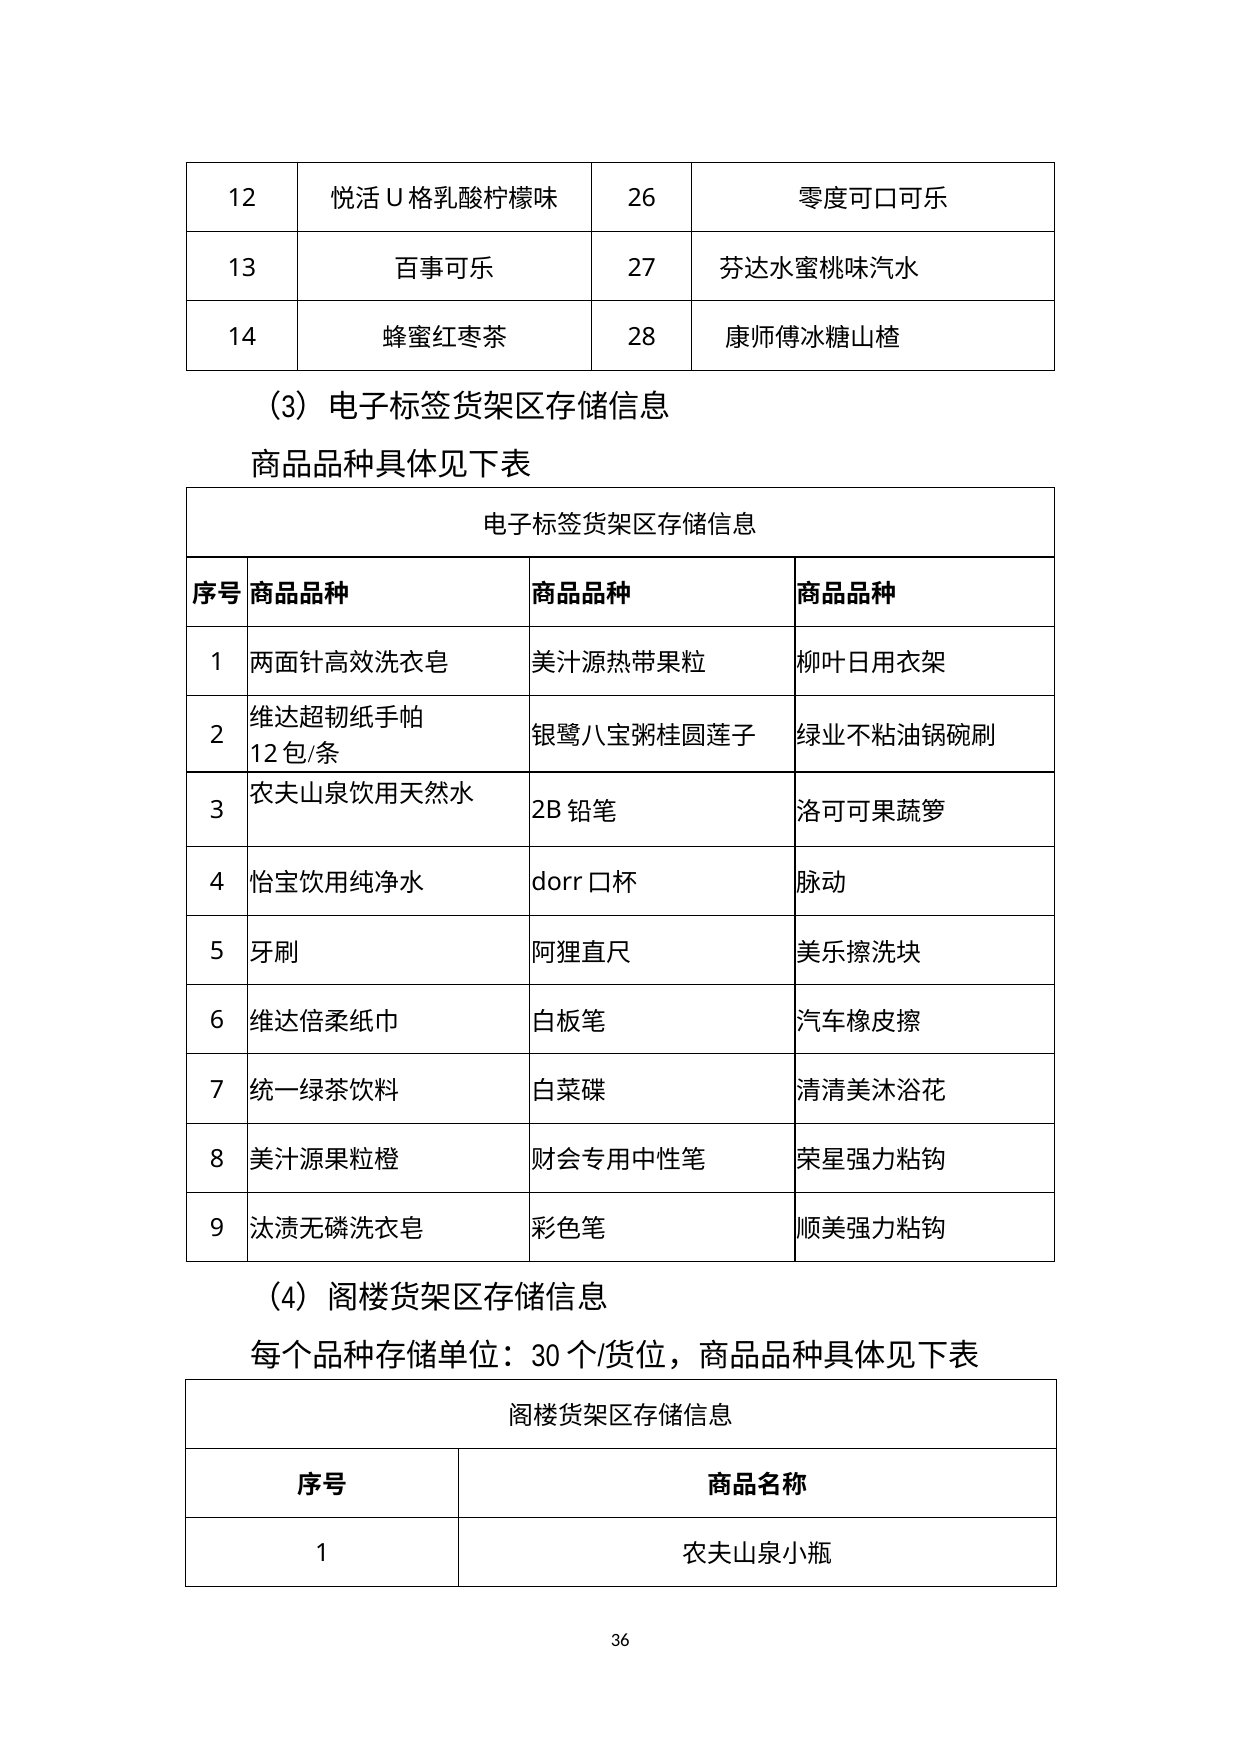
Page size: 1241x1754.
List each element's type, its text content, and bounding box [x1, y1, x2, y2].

table_cell 商品品种 [796, 558, 1054, 626]
table_cell 8 [187, 1124, 247, 1192]
table_cell 荣星强力粘钩 [796, 1124, 1054, 1192]
table_cell 百事可乐 [298, 232, 591, 300]
table_cell 财会专用中性笔 [530, 1124, 794, 1192]
text （3）电子标签货架区存储信息 [187, 371, 1053, 429]
table_cell 白菜碟 [530, 1054, 794, 1122]
table_cell 统一绿茶饮料 [248, 1054, 529, 1122]
table_cell dorr口杯 [530, 847, 794, 915]
table_cell 美汁源热带果粒 [530, 627, 794, 695]
table_cell 康师傅冰糖山楂 [692, 301, 1054, 369]
table_cell 怡宝饮用纯净水 [248, 847, 529, 915]
table_cell 1 [186, 1518, 458, 1586]
table_cell 蜂蜜红枣茶 [298, 301, 591, 369]
table_header 阁楼货架区存储信息 [186, 1380, 1056, 1448]
table_cell 12 [187, 163, 297, 231]
table_cell 商品品种 [530, 558, 794, 626]
table_cell 7 [187, 1054, 247, 1122]
table_cell 悦活U格乳酸柠檬味 [298, 163, 591, 231]
table_cell 脉动 [796, 847, 1054, 915]
table_cell 绿业不粘油锅碗刷 [796, 696, 1054, 771]
table_cell 芬达水蜜桃味汽水 [692, 232, 1054, 300]
table_cell 13 [187, 232, 297, 300]
table_cell 9 [187, 1193, 247, 1261]
text （4）阁楼货架区存储信息 [187, 1262, 1053, 1320]
table_cell 28 [592, 301, 691, 369]
table_cell 2 [187, 696, 247, 771]
table_cell 汽车橡皮擦 [796, 985, 1054, 1053]
table_cell 美汁源果粒橙 [248, 1124, 529, 1192]
table_cell 零度可口可乐 [692, 163, 1054, 231]
table_cell 农夫山泉小瓶 [459, 1518, 1056, 1586]
table_cell 农夫山泉饮用天然水 [248, 773, 529, 846]
table_cell 3 [187, 773, 247, 846]
table_cell 26 [592, 163, 691, 231]
table_cell 清清美沐浴花 [796, 1054, 1054, 1122]
table_cell 顺美强力粘钩 [796, 1193, 1054, 1261]
table_cell 洛可可果蔬箩 [796, 773, 1054, 846]
table_cell 柳叶日用衣架 [796, 627, 1054, 695]
table_cell 阿狸直尺 [530, 916, 794, 984]
table_cell 汰渍无磷洗衣皂 [248, 1193, 529, 1261]
table_cell 美乐擦洗块 [796, 916, 1054, 984]
table_cell 牙刷 [248, 916, 529, 984]
table_cell 银鹭八宝粥桂圆莲子 [530, 696, 794, 771]
text 商品品种具体见下表 [187, 429, 1053, 487]
table_cell 2B铅笔 [530, 773, 794, 846]
table_cell 1 [187, 627, 247, 695]
table_cell 序号 [187, 558, 247, 626]
table_cell 两面针高效洗衣皂 [248, 627, 529, 695]
table_header 电子标签货架区存储信息 [187, 488, 1054, 556]
table_cell 维达超韧纸手帕 12包/条 [248, 696, 529, 771]
table_cell 白板笔 [530, 985, 794, 1053]
table_cell 14 [187, 301, 297, 369]
table_cell 27 [592, 232, 691, 300]
text 每个品种存储单位：30个/货位，商品品种具体见下表 [187, 1320, 1053, 1378]
table_cell 5 [187, 916, 247, 984]
table_cell 彩色笔 [530, 1193, 794, 1261]
table_cell 4 [187, 847, 247, 915]
table_cell 商品品种 [248, 558, 529, 626]
table_cell 6 [187, 985, 247, 1053]
table_cell 商品名称 [459, 1449, 1056, 1517]
table_cell 序号 [186, 1449, 458, 1517]
table_cell 维达倍柔纸巾 [248, 985, 529, 1053]
